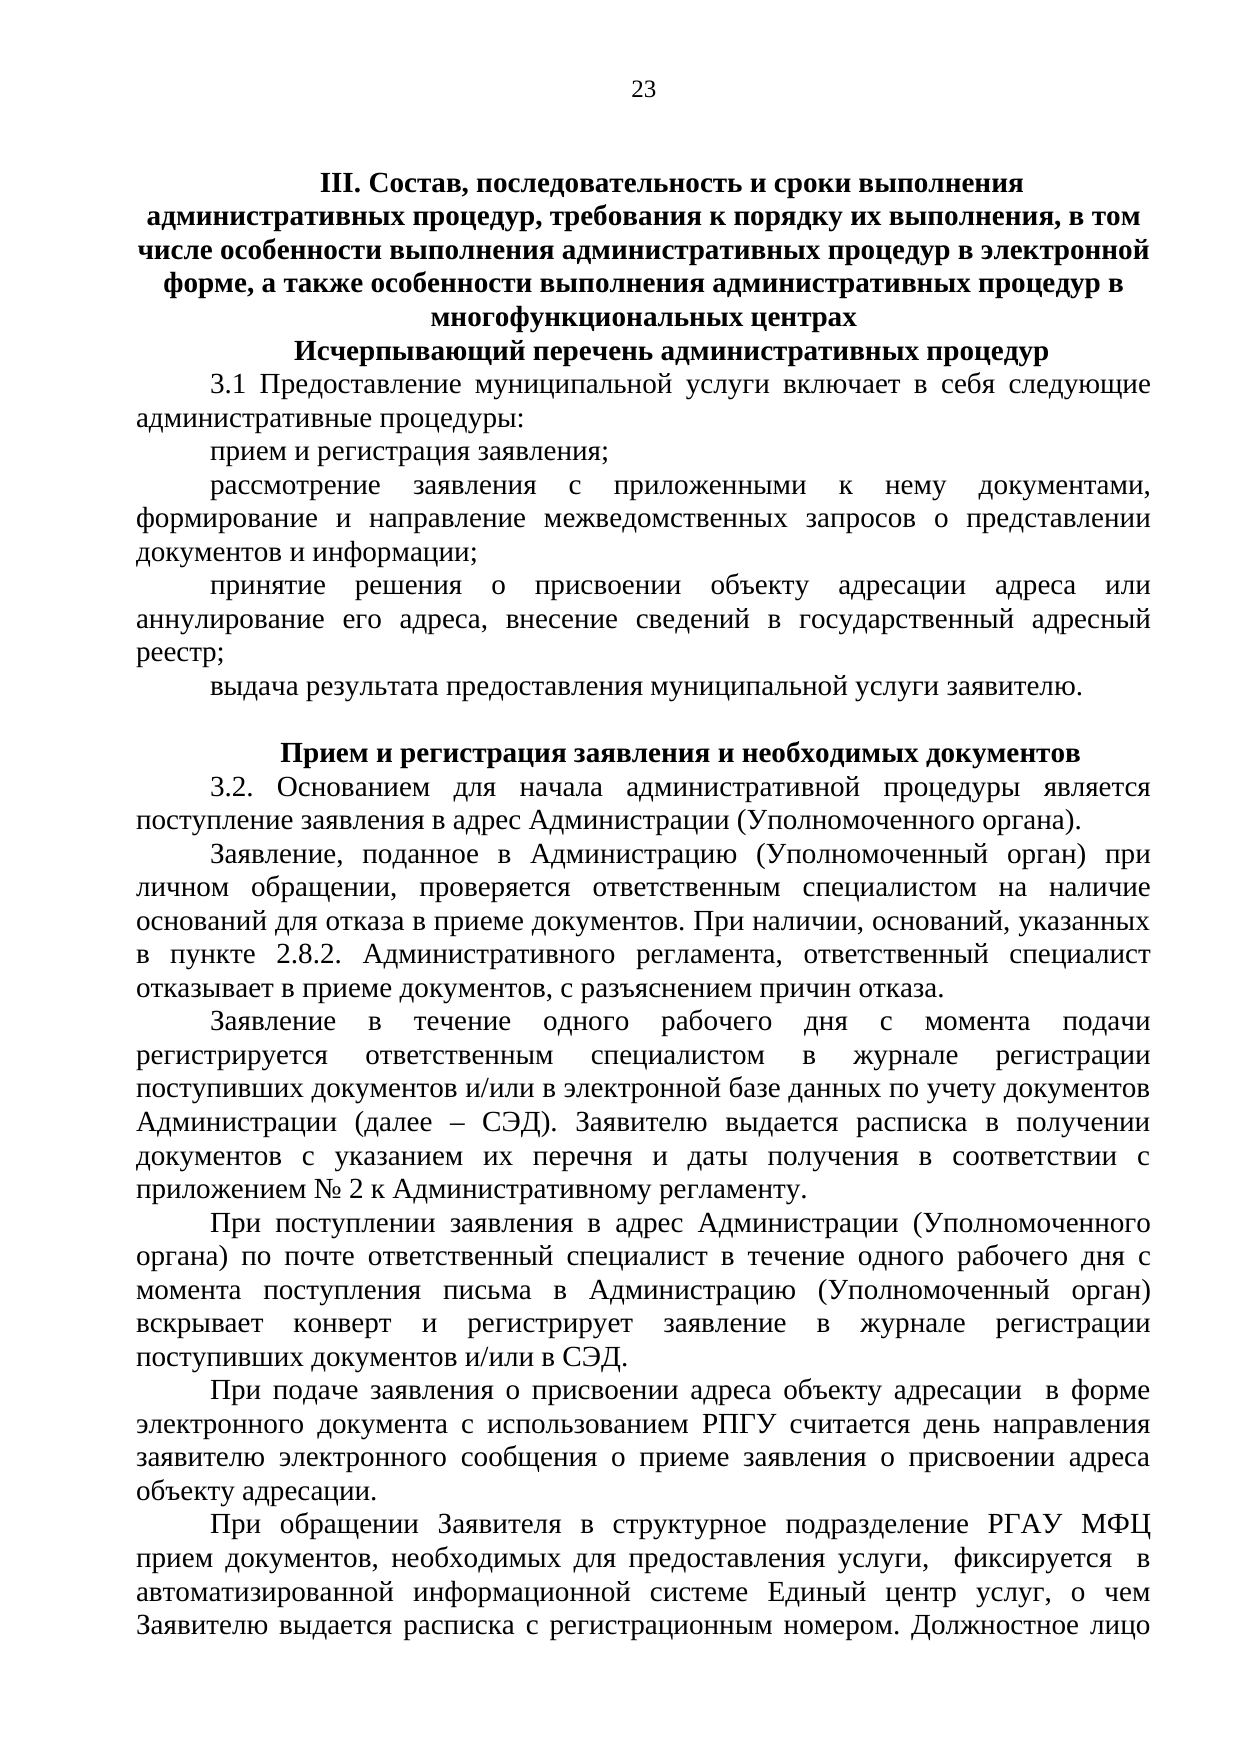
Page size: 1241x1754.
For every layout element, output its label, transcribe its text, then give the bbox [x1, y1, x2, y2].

text 3.1 Предоставление муниципальной услуги включает в себя следующие административные процедуры: [136, 366, 1152, 433]
text Исчерпывающий перечень административных процедур [136, 333, 1152, 366]
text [136, 1507, 1152, 1641]
text III. Состав, последовательность и сроки выполнения административных процедур, требования к порядку их выполнения, в том числе особенности выполнения административных процедур в электронной форме, а также особенности выполнения административных процедур в многофункциональных центрах [136, 165, 1152, 333]
text При поступлении заявления в адрес Администрации (Уполномоченного органа) по почте ответственный специалист в течение одного рабочего дня с момента поступления письма в Администрацию (Уполномоченный орган) вскрывает конверт и регистрирует заявление в журнале регистрации поступивших документов и/или в СЭД. [136, 1205, 1152, 1372]
text Прием и регистрация заявления и необходимых документов [136, 735, 1152, 769]
text рассмотрение заявления с приложенными к нему документами, формирование и направление межведомственных запросов о представлении документов и информации; [136, 467, 1152, 567]
text Заявление в течение одного рабочего дня с момента подачи регистрируется ответственным специалистом в журнале регистрации поступивших документов и/или в электронной базе данных по учету документов Администрации (далее – СЭД). Заявителю выдается расписка в получении документов с указанием их перечня и даты получения в соответствии с приложением № 2 к Административному регламенту. [136, 1003, 1152, 1205]
text Заявление, поданное в Администрацию (Уполномоченный орган) при личном обращении, проверяется ответственным специалистом на наличие оснований для отказа в приеме документов. При наличии, оснований, указанных в пункте 2.8.2. Административного регламента, ответственный специалист отказывает в приеме документов, с разъяснением причин отказа. [136, 836, 1152, 1003]
text прием и регистрация заявления; [136, 433, 1152, 467]
text выдача результата предоставления муниципальной услуги заявителю. [136, 668, 1152, 702]
text принятие решения о присвоении объекту адресации адреса или аннулирование его адреса, внесение сведений в государственный адресный реестр; [136, 567, 1152, 668]
text 3.2. Основанием для начала административной процедуры является поступление заявления в адрес Администрации (Уполномоченного органа). [136, 769, 1152, 836]
text При подаче заявления о присвоении адреса объекту адресации в форме электронного документа с использованием РПГУ считается день направления заявителю электронного сообщения о приеме заявления о присвоении адреса объекту адресации. [136, 1372, 1152, 1507]
